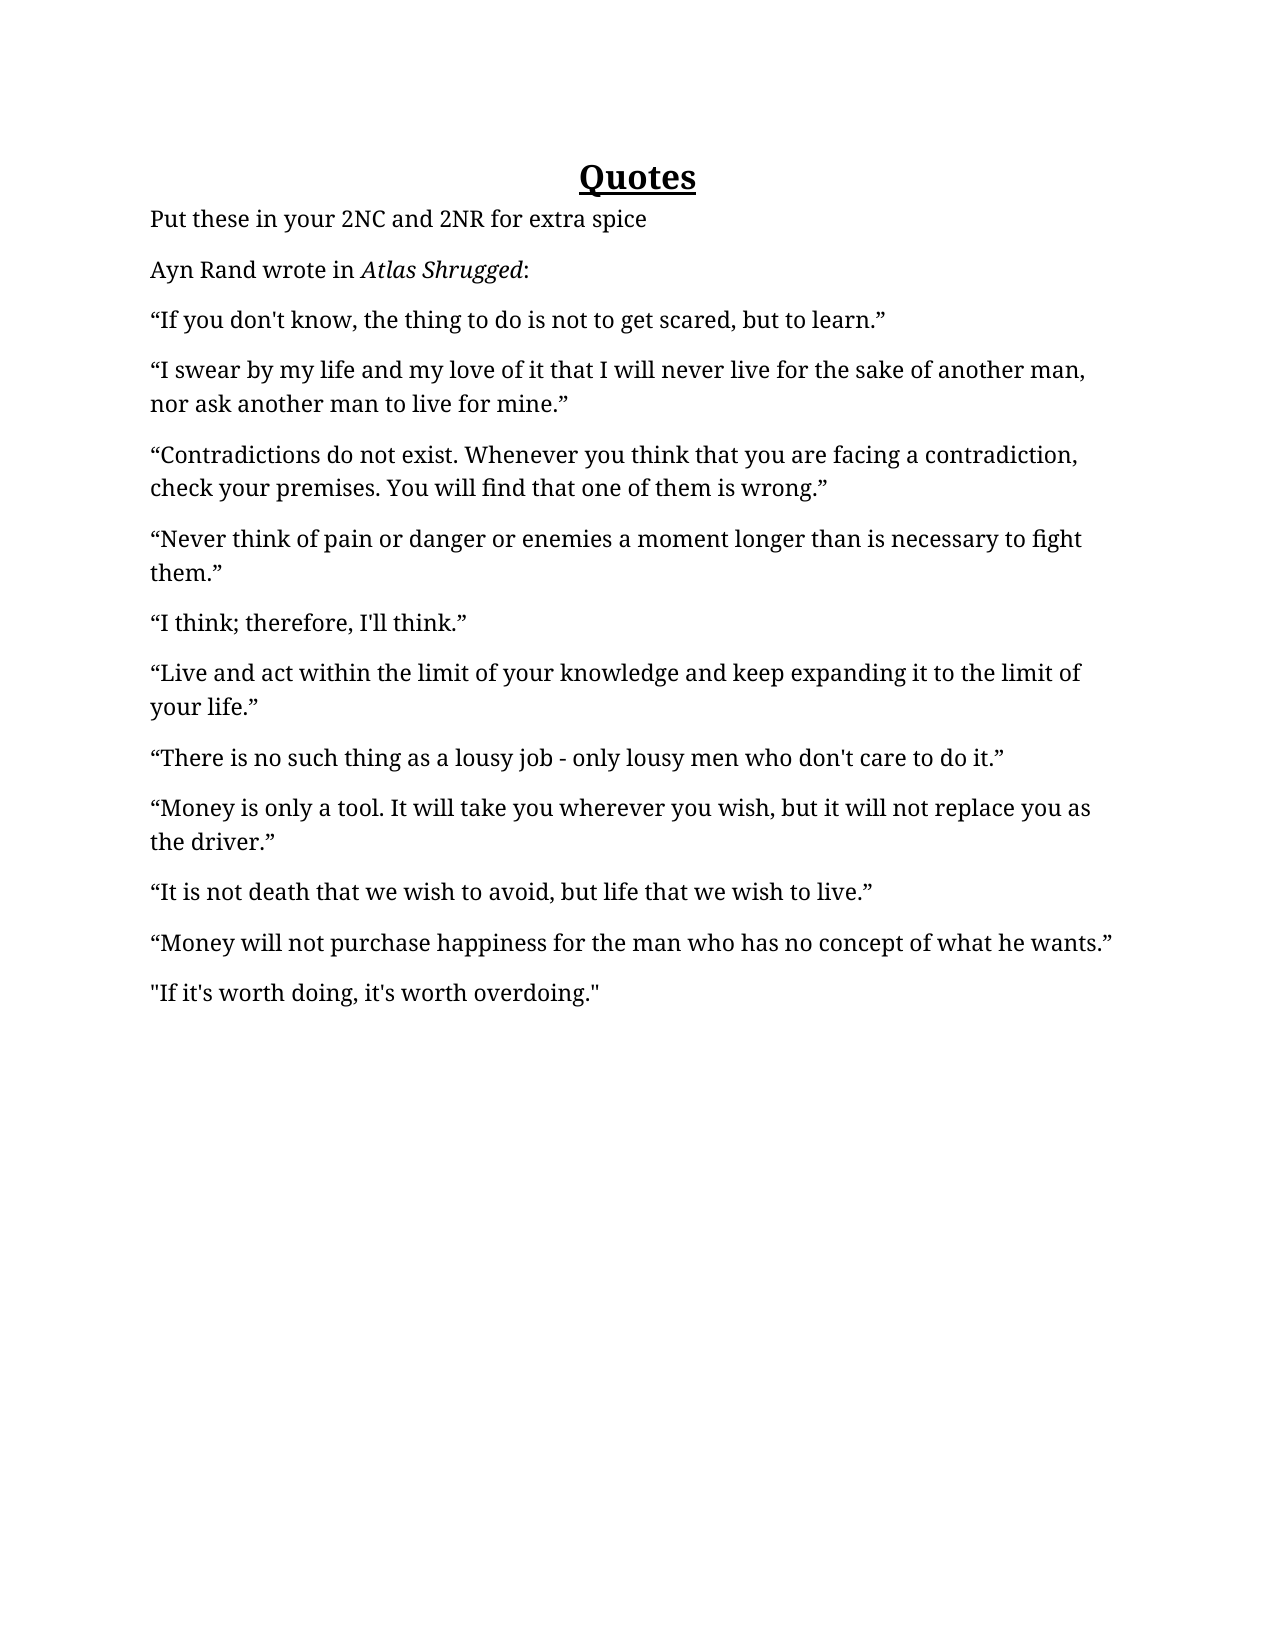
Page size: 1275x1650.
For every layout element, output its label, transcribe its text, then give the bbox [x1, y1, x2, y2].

text “Money is only a tool. It will take you wherever you wish, but it will not replace you as the driver.” [150, 792, 1125, 857]
text “Contradictions do not exist. Whenever you think that you are facing a contradiction, check your premises. You will find that one of them is wrong.” [150, 438, 1125, 503]
text “Money will not purchase happiness for the man who has no concept of what he wants.” [150, 926, 1125, 958]
text “Live and act within the limit of your knowledge and keep expanding it to the limit of your life.” [150, 657, 1125, 722]
subtitle Quotes [150, 154, 1125, 199]
text Put these in your 2NC and 2NR for extra spice [150, 203, 1125, 234]
text Ayn Rand wrote in Atlas Shrugged: [150, 253, 1125, 285]
text “I swear by my life and my love of it that I will never live for the sake of another man, nor ask another man to live for mine.” [150, 354, 1125, 419]
text “If you don't know, the thing to do is not to get scared, but to learn.” [150, 304, 1125, 335]
text “I think; therefore, I'll think.” [150, 607, 1125, 638]
text “Never think of pain or danger or enemies a moment longer than is necessary to fight them.” [150, 523, 1125, 588]
text "If it's worth doing, it's worth overdoing." [150, 977, 1125, 1008]
text “There is no such thing as a lousy job - only lousy men who don't care to do it.” [150, 741, 1125, 773]
text “It is not death that we wish to avoid, but life that we wish to live.” [150, 876, 1125, 907]
